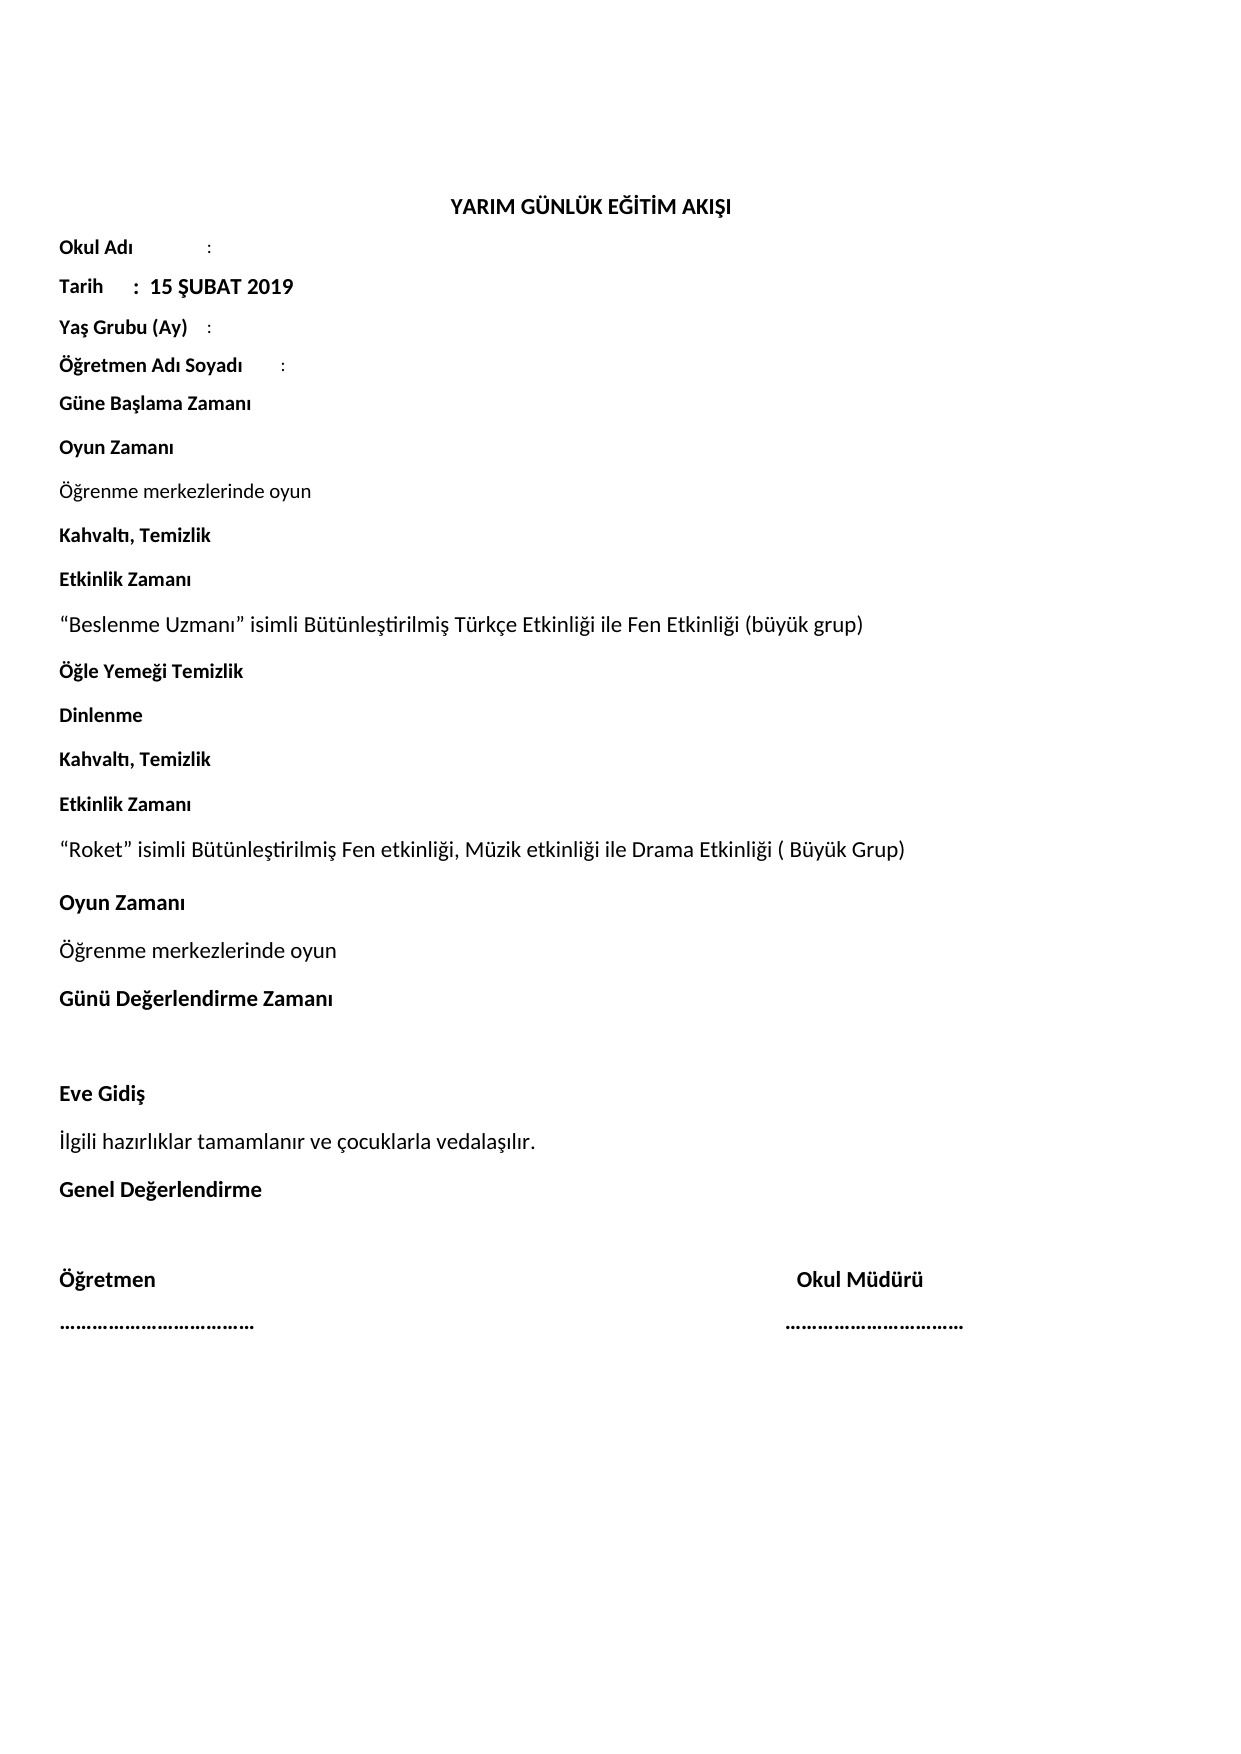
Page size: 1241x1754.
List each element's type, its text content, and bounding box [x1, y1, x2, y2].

text Kahvaltı, Temizlik [59, 747, 1211, 772]
text Eve Gidiş [59, 1079, 1211, 1107]
text Etkinlik Zamanı [59, 791, 1211, 816]
text Okul Adı : [59, 234, 1211, 259]
text Yaş Grubu (Ay) : [59, 314, 1211, 339]
text Etkinlik Zamanı [59, 567, 1211, 592]
text Kahvaltı, Temizlik [59, 522, 1211, 548]
text Öğrenme merkezlerinde oyun [59, 936, 1211, 964]
text Öğle Yemeği Temizlik [59, 658, 1211, 684]
text Tarih : 15 ŞUBAT 2019 [59, 272, 1211, 300]
text Dinlenme [59, 703, 1211, 728]
text Genel Değerlendirme [59, 1175, 1211, 1203]
text “Beslenme Uzmanı” isimli Bütünleştirilmiş Türkçe Etkinliği ile Fen Etkinliği (büyük grup) [59, 611, 1211, 639]
text Öğrenme merkezlerinde oyun [59, 478, 1211, 504]
text YARIM GÜNLÜK EĞİTİM AKIŞI [59, 192, 1211, 220]
text Öğretmen Okul Müdürü [59, 1265, 1211, 1293]
text “Roket” isimli Bütünleştirilmiş Fen etkinliği, Müzik etkinliği ile Drama Etkinliği ( Büyük Grup) [59, 835, 1211, 863]
text Güne Başlama Zamanı [59, 390, 1211, 416]
text ……………………………… …………………………… [59, 1307, 1211, 1335]
text Günü Değerlendirme Zamanı [59, 984, 1211, 1012]
text Oyun Zamanı [59, 434, 1211, 460]
text Öğretmen Adı Soyadı : [59, 352, 1211, 378]
text Oyun Zamanı [59, 888, 1211, 916]
text İlgili hazırlıklar tamamlanır ve çocuklarla vedalaşılır. [59, 1127, 1211, 1155]
